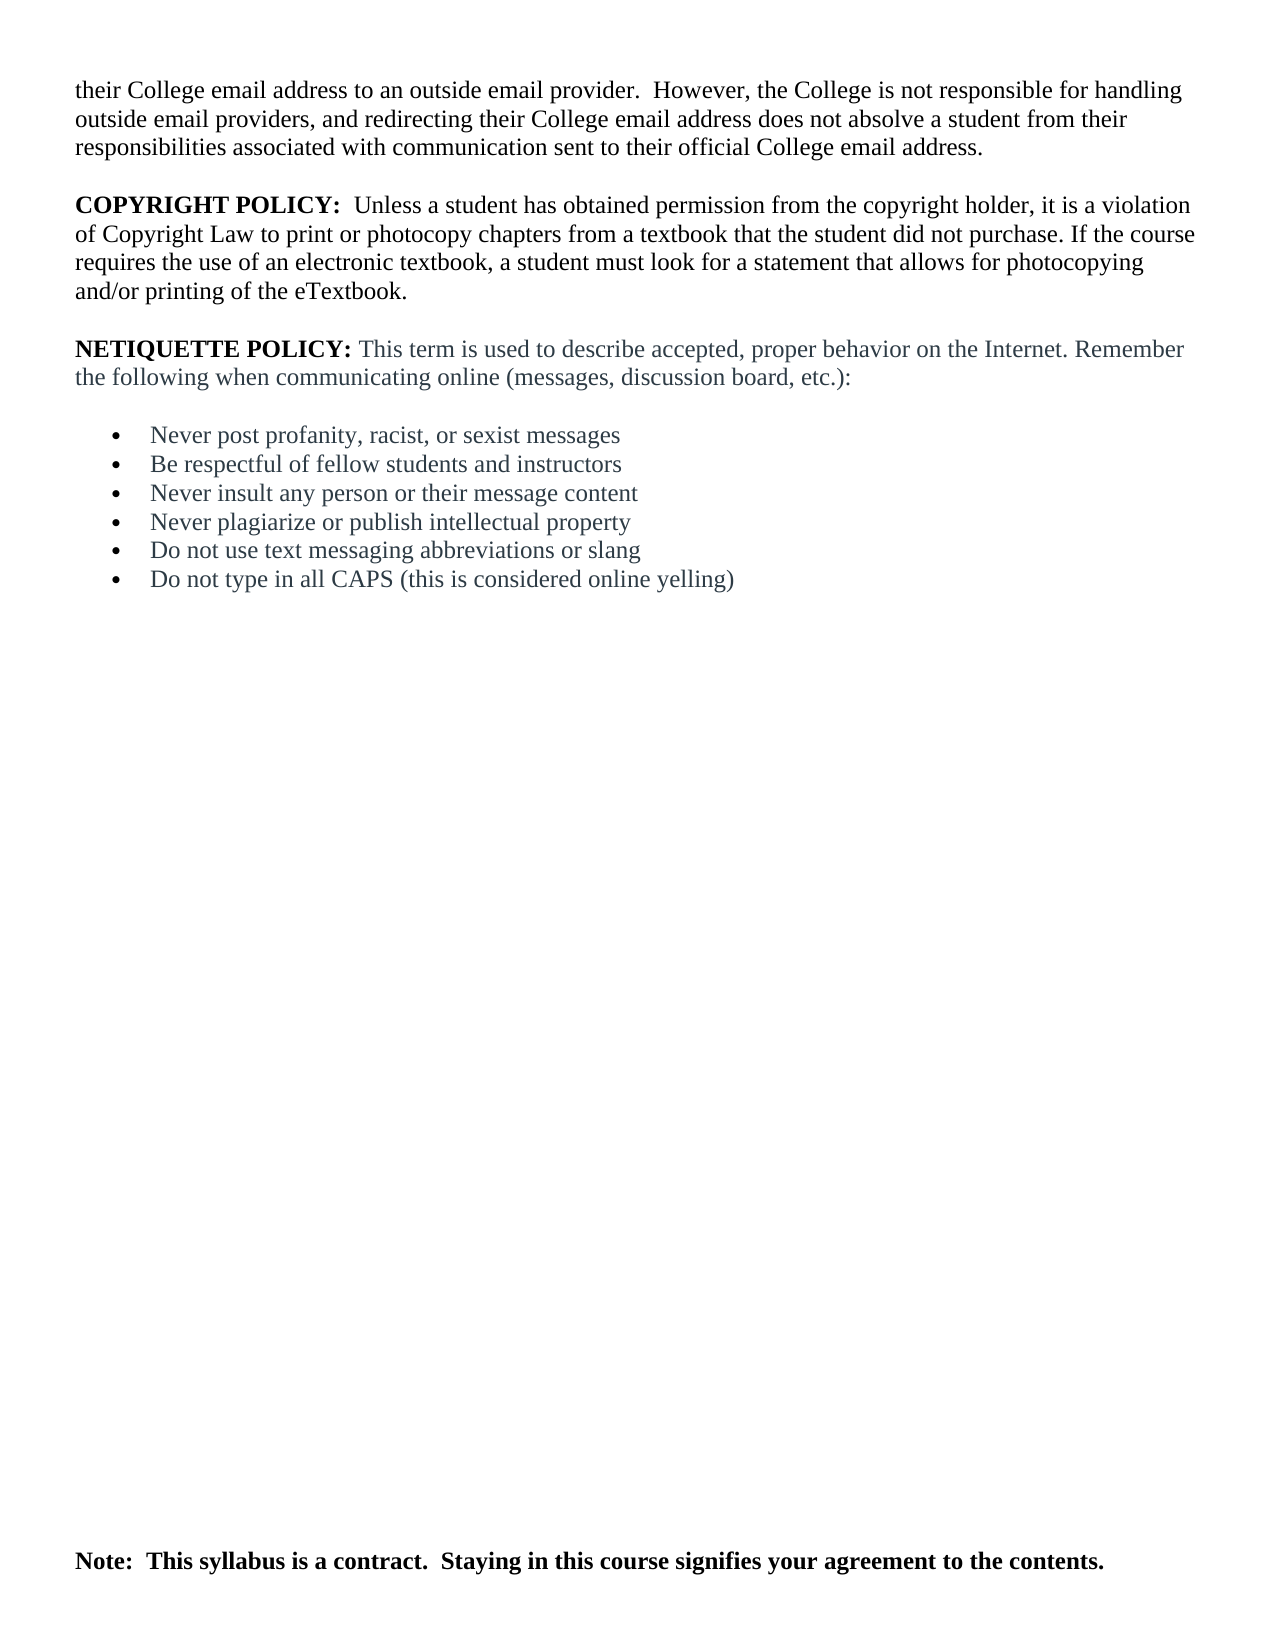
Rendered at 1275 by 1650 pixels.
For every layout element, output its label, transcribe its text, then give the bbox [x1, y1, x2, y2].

list Never plagiarize or publish intellectual property [112, 507, 1200, 535]
list Be respectful of fellow students and instructors [112, 449, 1200, 478]
list Do not type in all CAPS (this is considered online yelling) [112, 564, 1200, 593]
text NETIQUETTE POLICY: This term is used to describe accepted, proper behavior on the Internet. Remember the following when communicating online (messages, discussion board, etc.): [75, 334, 1200, 391]
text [75, 75, 1200, 161]
list Do not use text messaging abbreviations or slang [112, 535, 1200, 564]
list Never insult any person or their message content [112, 478, 1200, 507]
list Never post profanity, racist, or sexist messages [112, 420, 1200, 449]
text COPYRIGHT POLICY: Unless a student has obtained permission from the copyright holder, it is a violation of Copyright Law to print or photocopy chapters from a textbook that the student did not purchase. If the course requires the use of an electronic textbook, a student must look for a statement that allows for photocopying and/or printing of the eTextbook. [75, 190, 1200, 305]
